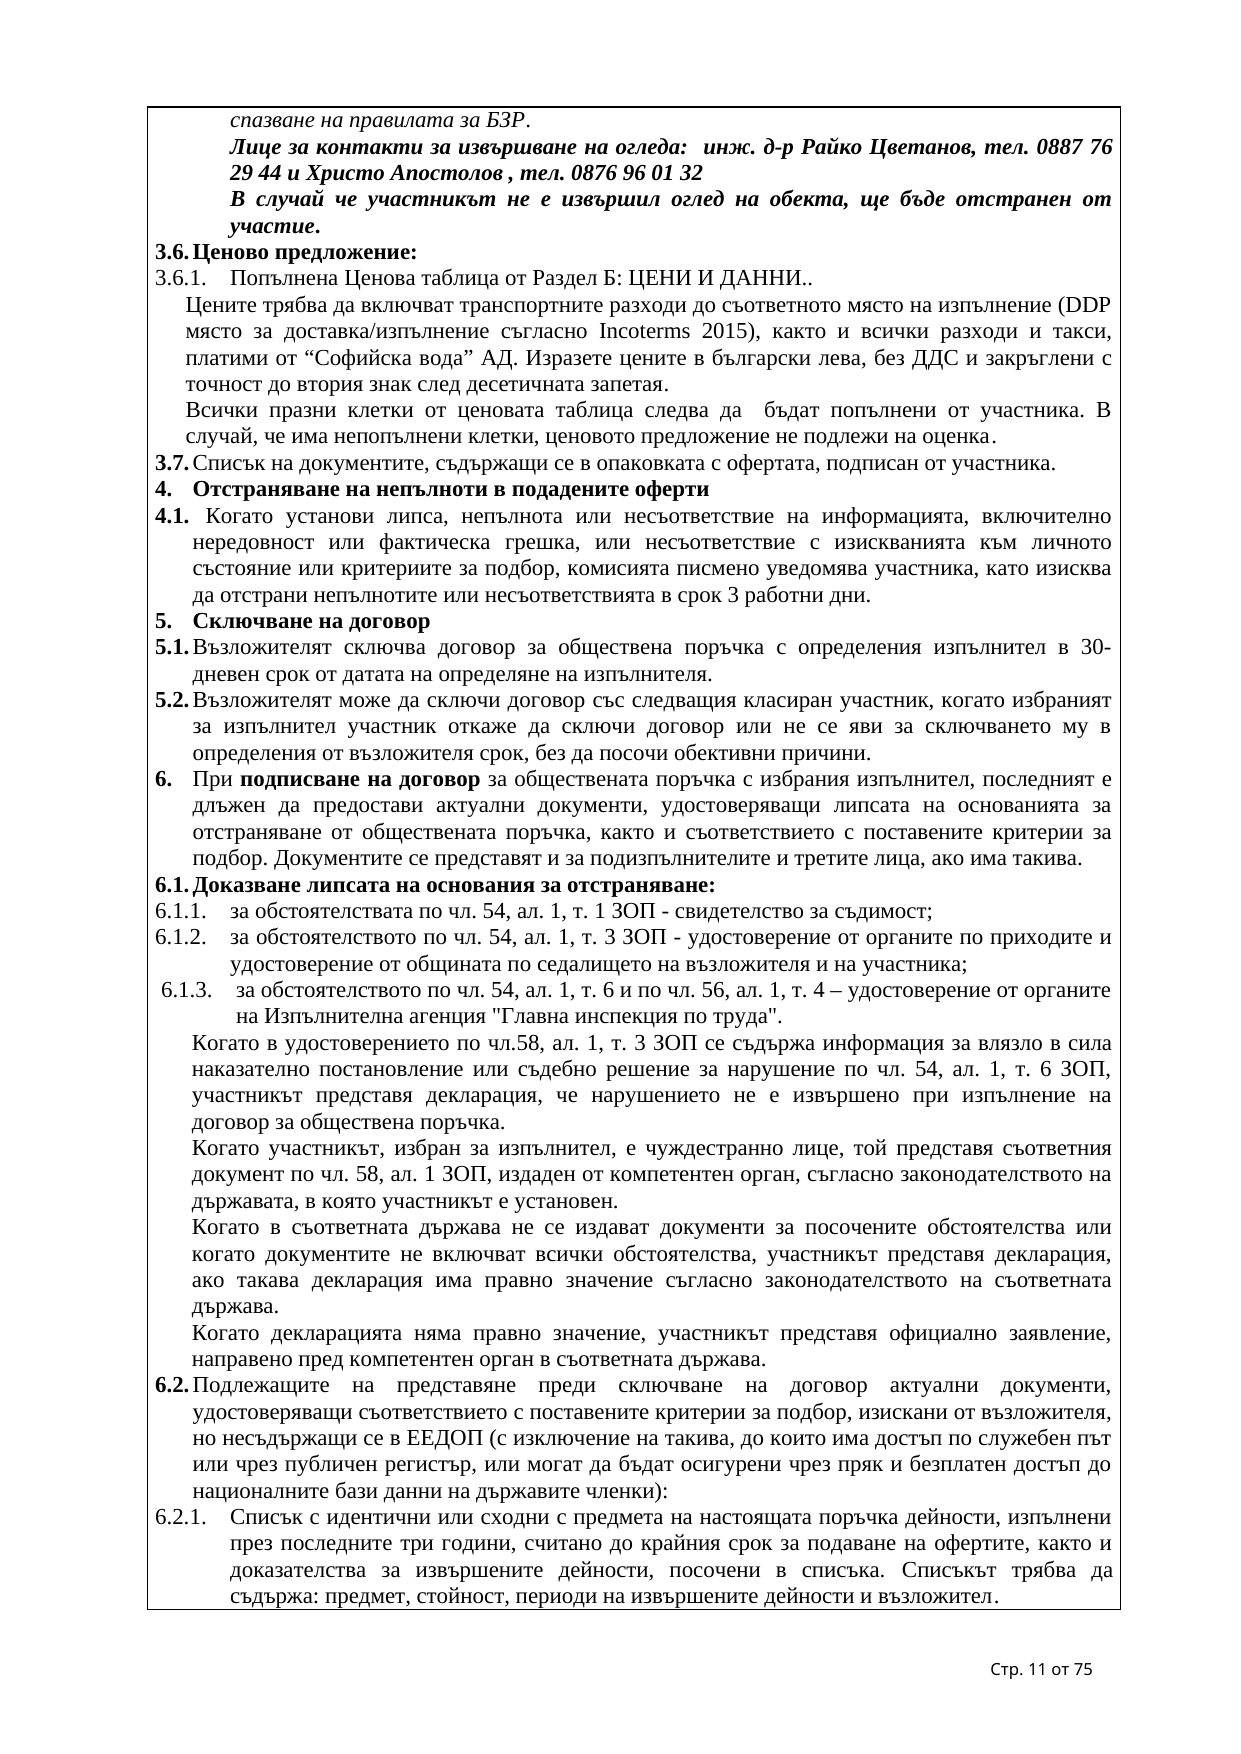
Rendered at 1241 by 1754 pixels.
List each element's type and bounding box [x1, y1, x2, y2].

table_cell [148, 108, 1120, 1608]
